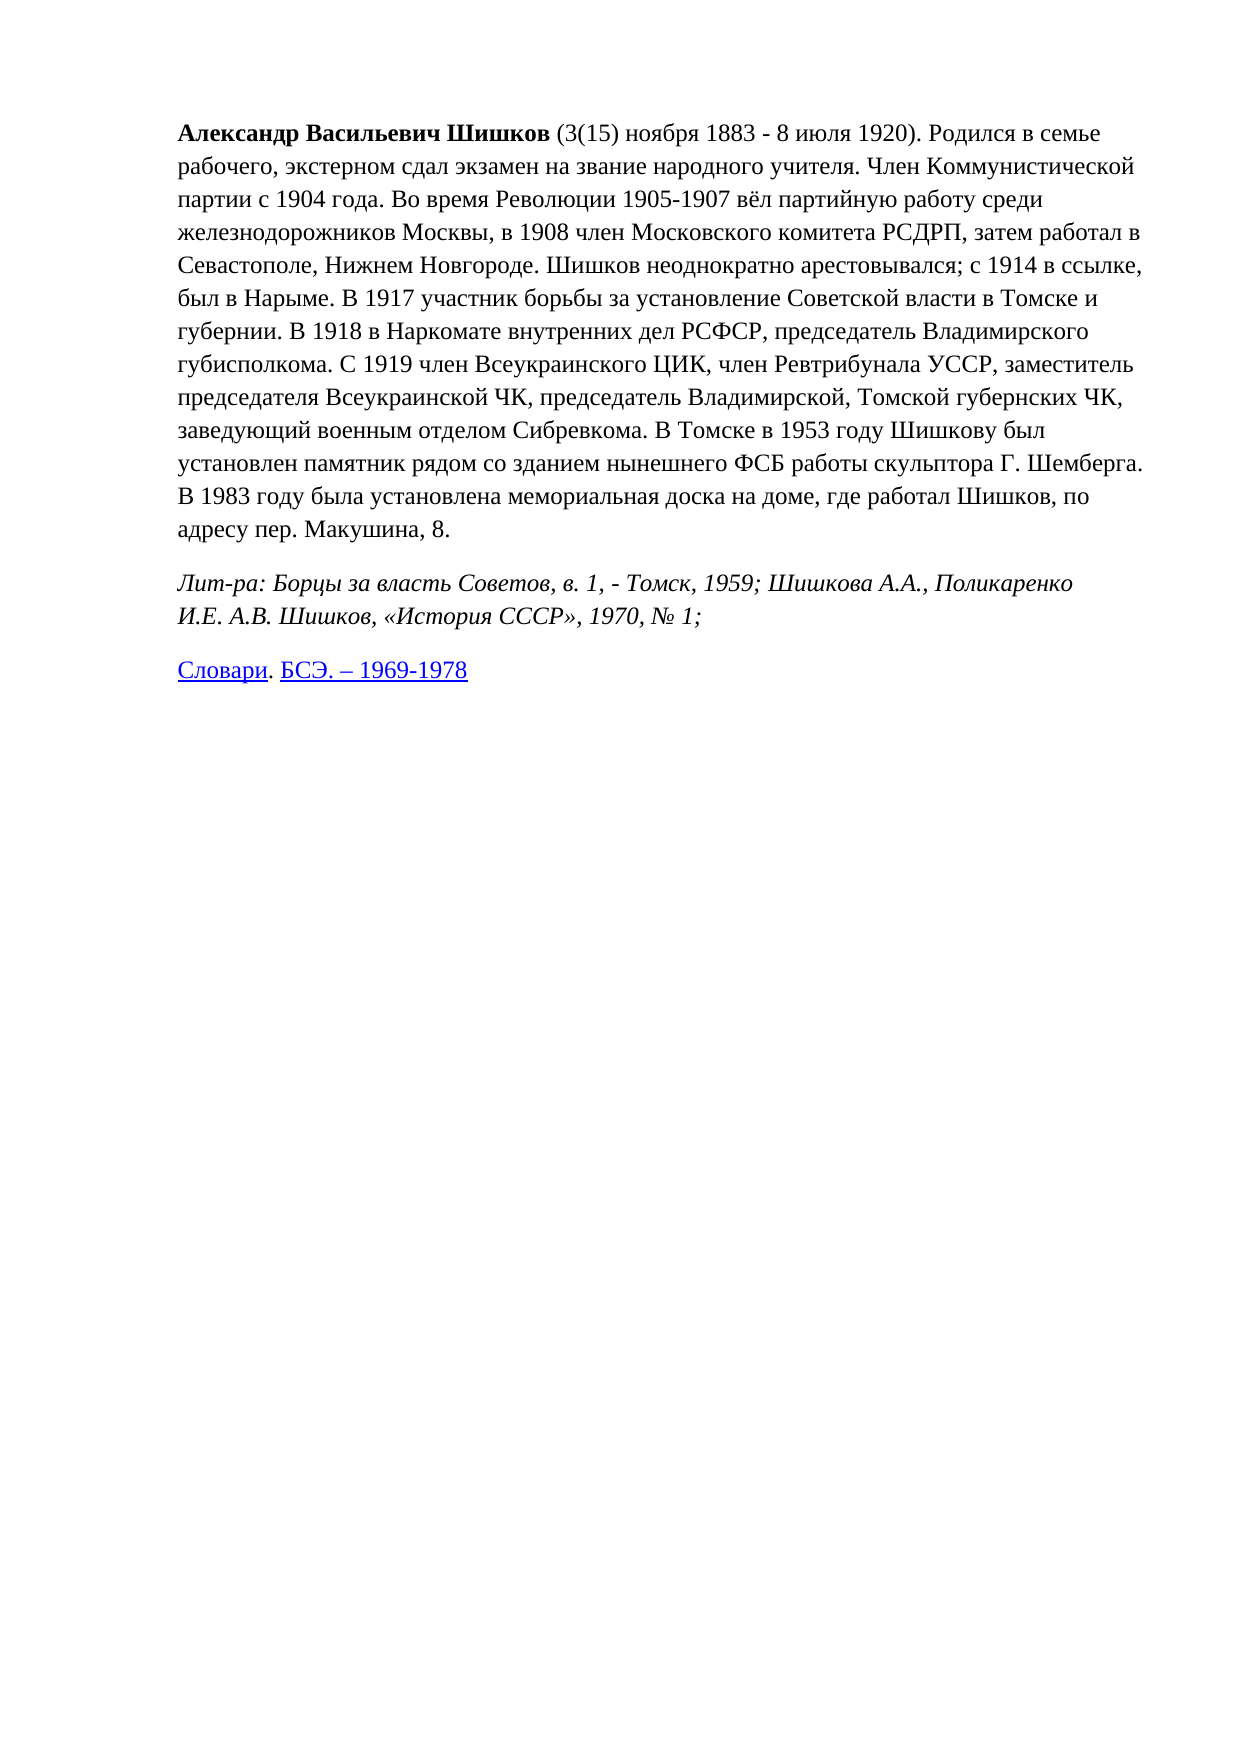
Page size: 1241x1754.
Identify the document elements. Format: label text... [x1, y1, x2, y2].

text Словари. БСЭ. – 1969-1978 [177, 655, 1152, 684]
text Лит-ра: Борцы за власть Советов, в. 1, - Томск, 1959; Шишкова А.А., Поликаренко И.Е. А.В. Шишков, «История СССР», 1970, № 1; [177, 568, 1152, 630]
text Александр Васильевич Шишков (3(15) ноября 1883 - 8 июля 1920). Родился в семье рабочего, экстерном сдал экзамен на звание народного учителя. Член Коммунистической партии с 1904 года. Во время Революции 1905-1907 вёл партийную работу среди железнодорожников Москвы, в 1908 член Московского комитета РСДРП, затем работал в Севастополе, Hижнем Новгороде. Шишков неоднократно арестовывался; с 1914 в ссылке, был в Нарыме. В 1917 участник борьбы за установление Советской власти в Томске и губернии. В 1918 в Наркомате внутренних дел РСФСР, председатель Владимирского губисполкома. С 1919 член Всеукраинского ЦИК, член Ревтрибунала УССР, заместитель председателя Всеукраинской ЧК, председатель Владимирской, Томской губернских ЧК, заведующий военным отделом Сибревкома. В Томске в 1953 году Шишкову был установлен памятник рядом со зданием нынешнего ФСБ работы скульптора Г. Шемберга. В 1983 году была установлена мемориальная доска на доме, где работал Шишков, по адресу пер. Макушина, 8. [177, 118, 1152, 543]
